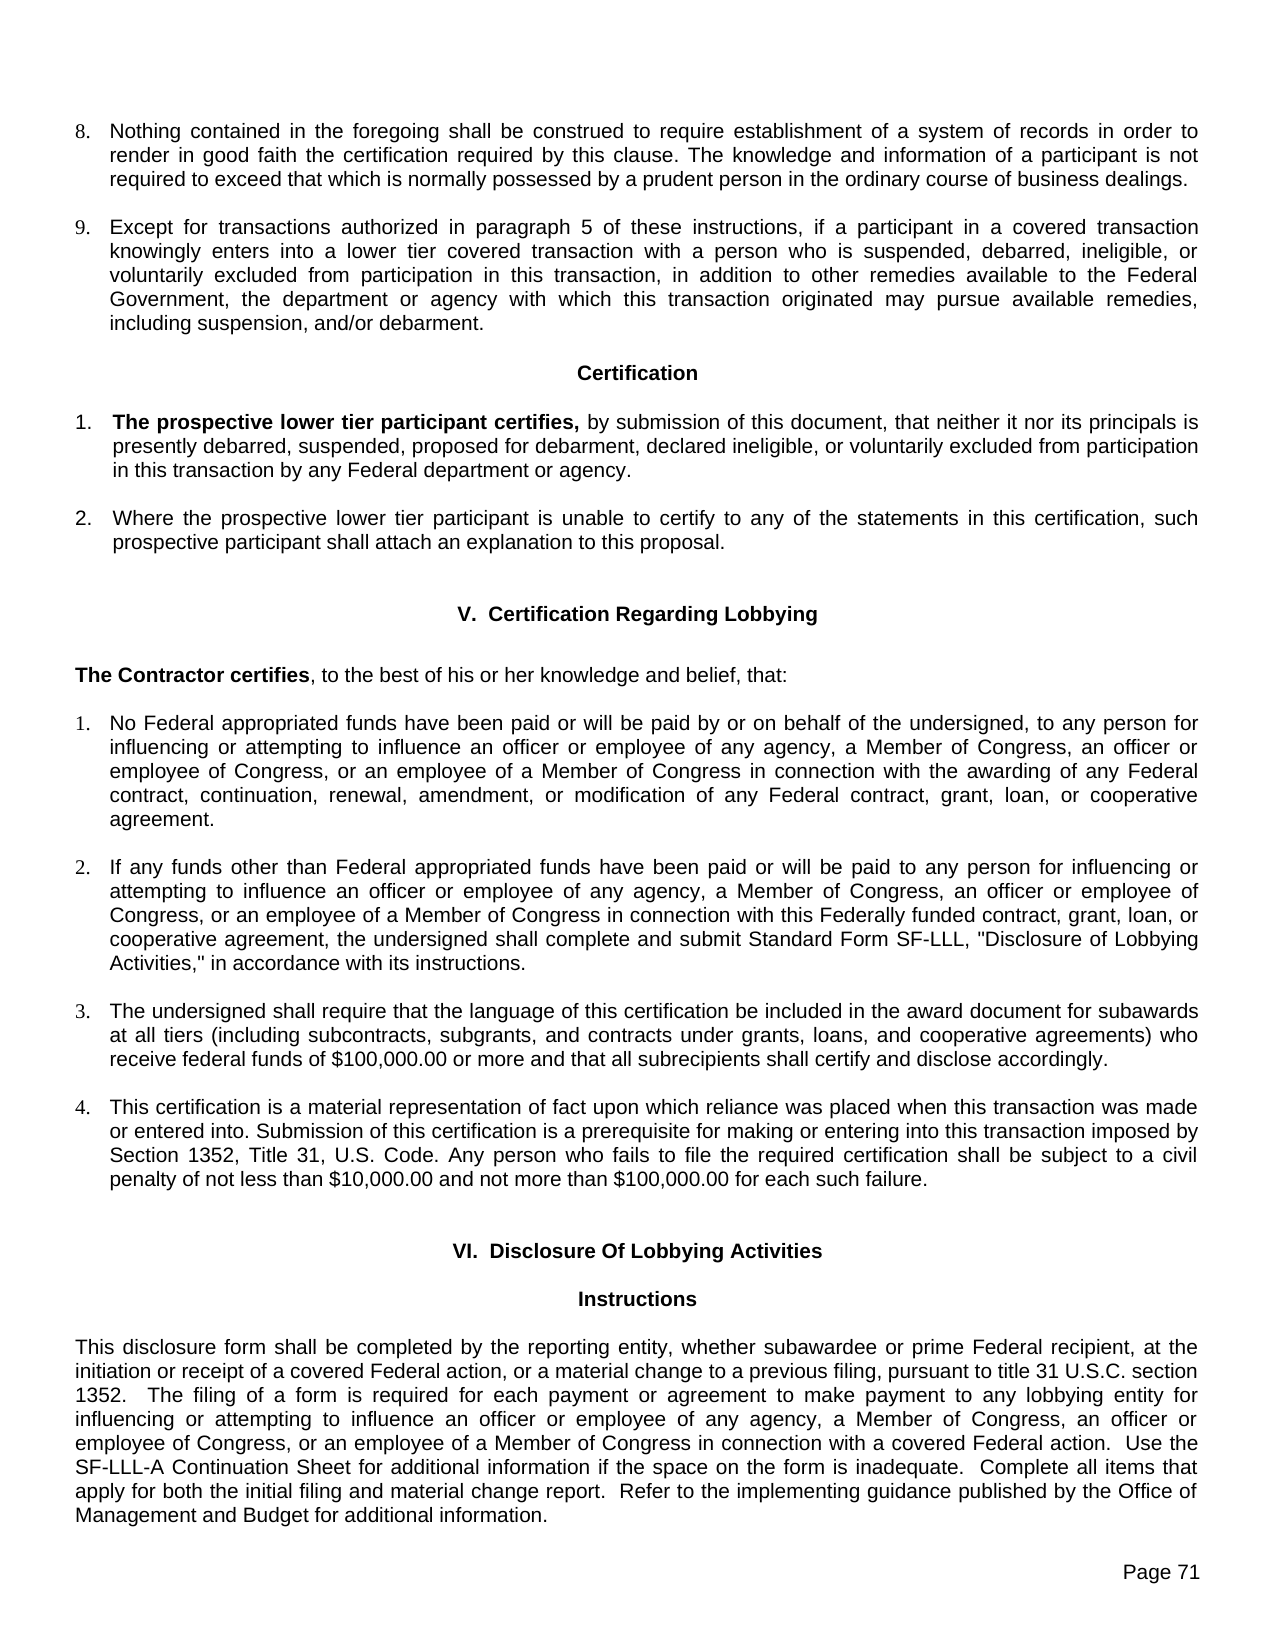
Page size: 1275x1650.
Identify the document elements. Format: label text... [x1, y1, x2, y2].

text V. Certification Regarding Lobbying [75, 602, 1200, 626]
list Nothing contained in the foregoing shall be construed to require establishment of a system of records in order to render in good faith the certification required by this clause. The knowledge and information of a participant is not required to exceed that which is normally possessed by a prudent person in the ordinary course of business dealings. [75, 119, 1200, 191]
list Except for transactions authorized in paragraph 5 of these instructions, if a participant in a covered transaction knowingly enters into a lower tier covered transaction with a person who is suspended, debarred, ineligible, or voluntarily excluded from participation in this transaction, in addition to other remedies available to the Federal Government, the department or agency with which this transaction originated may pursue available remedies, including suspension, and/or debarment. [75, 215, 1200, 335]
text This disclosure form shall be completed by the reporting entity, whether subawardee or prime Federal recipient, at the initiation or receipt of a covered Federal action, or a material change to a previous filing, pursuant to title 31 U.S.C. section 1352. The filing of a form is required for each payment or agreement to make payment to any lobbying entity for influencing or attempting to influence an officer or employee of any agency, a Member of Congress, an officer or employee of Congress, or an employee of a Member of Congress in connection with a covered Federal action. Use the SF-LLL-A Continuation Sheet for additional information if the space on the form is inadequate. Complete all items that apply for both the initial filing and material change report. Refer to the implementing guidance published by the Office of Management and Budget for additional information. [75, 1335, 1200, 1526]
list If any funds other than Federal appropriated funds have been paid or will be paid to any person for influencing or attempting to influence an officer or employee of any agency, a Member of Congress, an officer or employee of Congress, or an employee of a Member of Congress in connection with this Federally funded contract, grant, loan, or cooperative agreement, the undersigned shall complete and submit Standard Form SF-LLL, "Disclosure of Lobbying Activities," in accordance with its instructions. [75, 855, 1200, 975]
list No Federal appropriated funds have been paid or will be paid by or on behalf of the undersigned, to any person for influencing or attempting to influence an officer or employee of any agency, a Member of Congress, an officer or employee of Congress, or an employee of a Member of Congress in connection with the awarding of any Federal contract, continuation, renewal, amendment, or modification of any Federal contract, grant, loan, or cooperative agreement. [75, 711, 1200, 831]
list This certification is a material representation of fact upon which reliance was placed when this transaction was made or entered into. Submission of this certification is a prerequisite for making or entering into this transaction imposed by Section 1352, Title 31, U.S. Code. Any person who fails to file the required certification shall be subject to a civil penalty of not less than $10,000.00 and not more than $100,000.00 for each such failure. [75, 1095, 1200, 1191]
list Where the prospective lower tier participant is unable to certify to any of the statements in this certification, such prospective participant shall attach an explanation to this proposal. [75, 506, 1200, 554]
text VI. Disclosure Of Lobbying Activities [75, 1239, 1200, 1263]
list The undersigned shall require that the language of this certification be included in the award document for subawards at all tiers (including subcontracts, subgrants, and contracts under grants, loans, and cooperative agreements) who receive federal funds of $100,000.00 or more and that all subrecipients shall certify and disclose accordingly. [75, 999, 1200, 1071]
list The prospective lower tier participant certifies, by submission of this document, that neither it nor its principals is presently debarred, suspended, proposed for debarment, declared ineligible, or voluntarily excluded from participation in this transaction by any Federal department or agency. [75, 410, 1200, 482]
text Instructions [75, 1287, 1200, 1311]
text Certification [75, 360, 1200, 385]
text The Contractor certifies, to the best of his or her knowledge and belief, that: [75, 649, 1200, 687]
